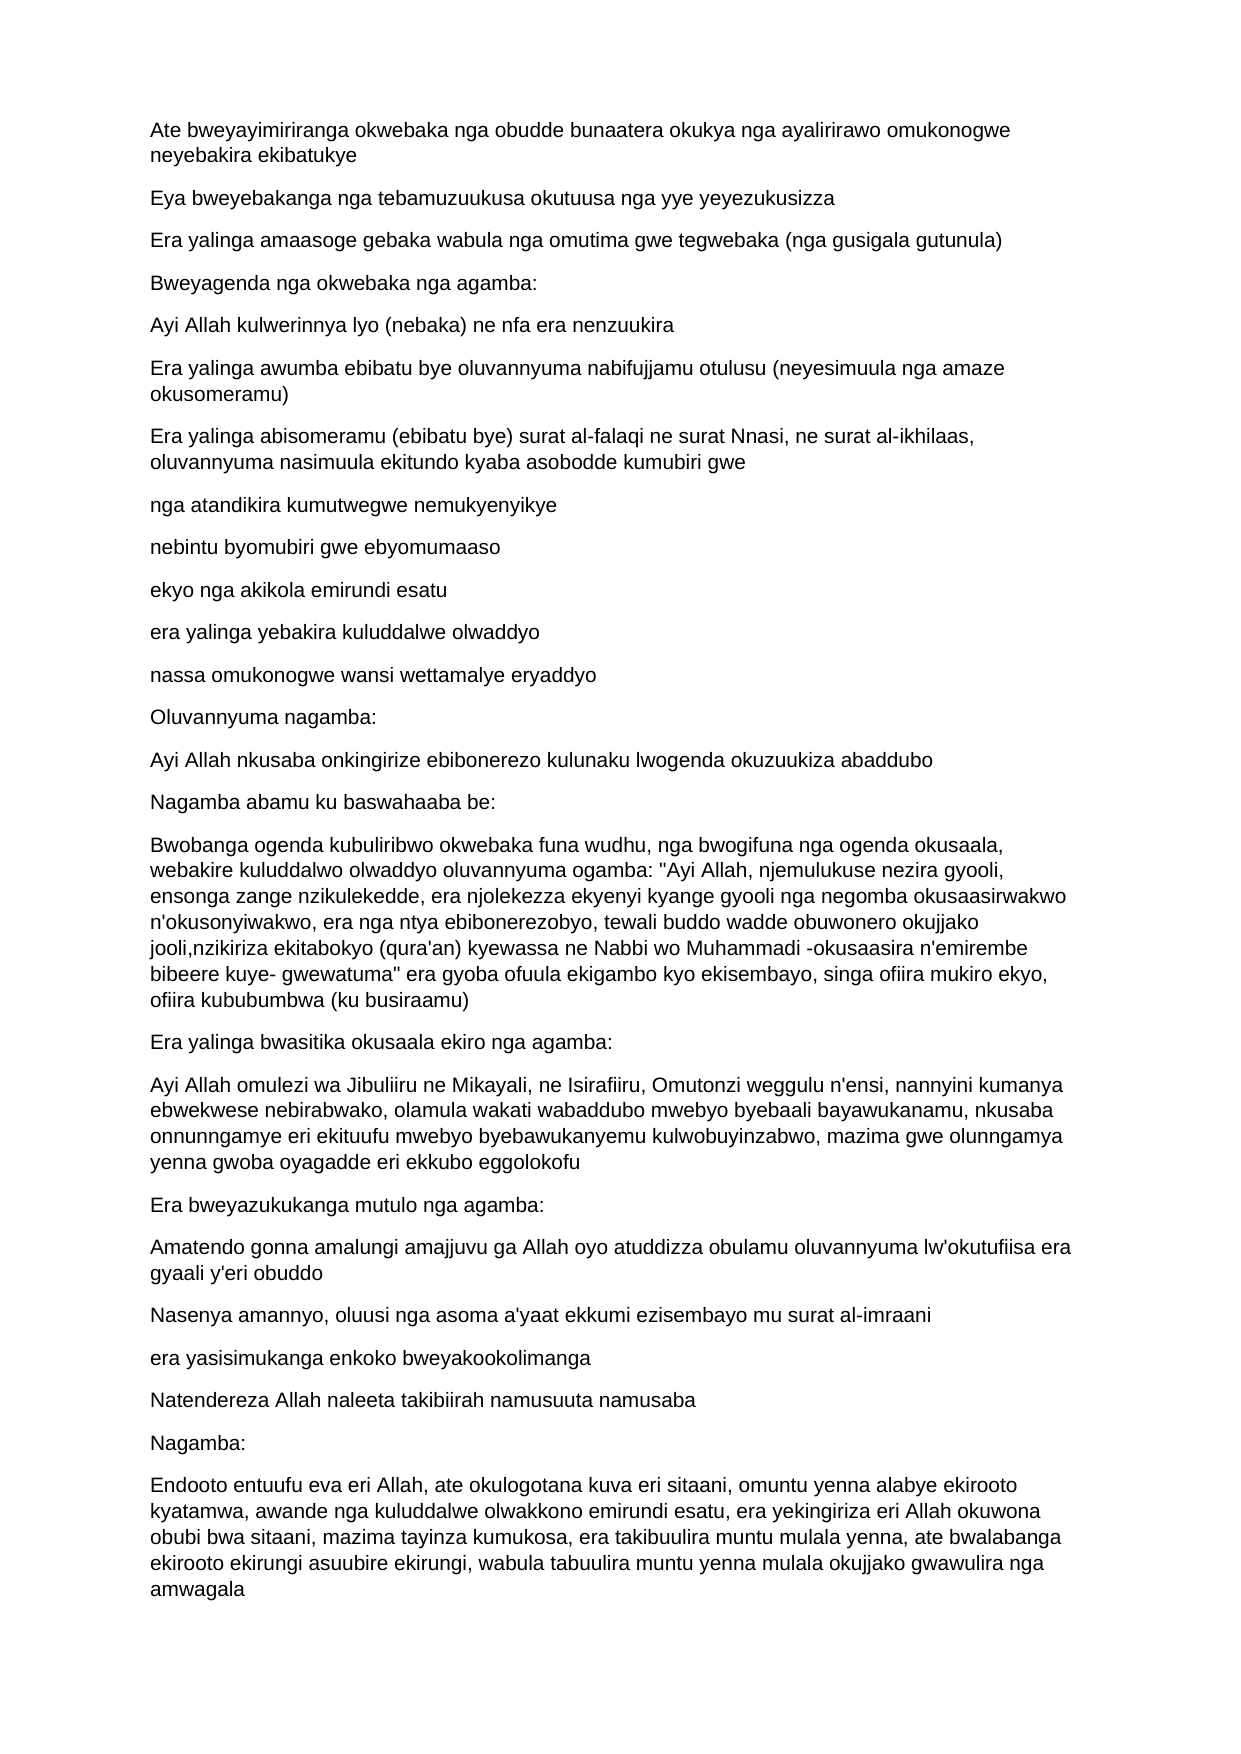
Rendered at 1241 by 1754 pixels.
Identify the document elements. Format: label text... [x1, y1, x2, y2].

text Ayi Allah omulezi wa Jibuliiru ne Mikayali, ne Isirafiiru, Omutonzi weggulu n'ensi, nannyini kumanya ebwekwese nebirabwako, olamula wakati wabaddubo mwebyo byebaali bayawukanamu, nkusaba onnunngamye eri ekituufu mwebyo byebawukanyemu kulwobuyinzabwo, mazima gwe olunngamya yenna gwoba oyagadde eri ekkubo eggolokofu [150, 1072, 1090, 1174]
text Bweyagenda nga okwebaka nga agamba: [150, 271, 1090, 295]
text Eya bweyebakanga nga tebamuzuukusa okutuusa nga yye yeyezukusizza [150, 186, 1090, 210]
text Era yalinga awumba ebibatu bye oluvannyuma nabifujjamu otulusu (neyesimuula nga amaze okusomeramu) [150, 356, 1090, 406]
text Endooto entuufu eva eri Allah, ate okulogotana kuva eri sitaani, omuntu yenna alabye ekirooto kyatamwa, awande nga kuluddalwe olwakkono emirundi esatu, era yekingiriza eri Allah okuwona obubi bwa sitaani, mazima tayinza kumukosa, era takibuulira muntu mulala yenna, ate bwalabanga ekirooto ekirungi asuubire ekirungi, wabula tabuulira muntu yenna mulala okujjako gwawulira nga amwagala [150, 1473, 1090, 1601]
text nebintu byomubiri gwe ebyomumaaso [150, 535, 1090, 559]
text Era yalinga amaasoge gebaka wabula nga omutima gwe tegwebaka (nga gusigala gutunula) [150, 228, 1090, 252]
text Ayi Allah kulwerinnya lyo (nebaka) ne nfa era nenzuukira [150, 313, 1090, 337]
text Era yalinga abisomeramu (ebibatu bye) surat al-falaqi ne surat Nnasi, ne surat al-ikhilaas, oluvannyuma nasimuula ekitundo kyaba asobodde kumubiri gwe [150, 424, 1090, 474]
text era yalinga yebakira kuluddalwe olwaddyo [150, 620, 1090, 644]
text Amatendo gonna amalungi amajjuvu ga Allah oyo atuddizza obulamu oluvannyuma lw'okutufiisa era gyaali y'eri obuddo [150, 1235, 1090, 1285]
text nassa omukonogwe wansi wettamalye eryaddyo [150, 662, 1090, 686]
text Ayi Allah nkusaba onkingirize ebibonerezo kulunaku lwogenda okuzuukiza abaddubo [150, 747, 1090, 771]
text Era bweyazukukanga mutulo nga agamba: [150, 1192, 1090, 1216]
text era yasisimukanga enkoko bweyakookolimanga [150, 1346, 1090, 1370]
text Natendereza Allah naleeta takibiirah namusuuta namusaba [150, 1388, 1090, 1412]
text Ate bweyayimiriranga okwebaka nga obudde bunaatera okukya nga ayalirirawo omukonogwe neyebakira ekibatukye [150, 117, 1090, 167]
text Nagamba abamu ku baswahaaba be: [150, 790, 1090, 814]
text Bwobanga ogenda kubuliribwo okwebaka funa wudhu, nga bwogifuna nga ogenda okusaala, webakire kuluddalwo olwaddyo oluvannyuma ogamba: "Ayi Allah, njemulukuse nezira gyooli, ensonga zange nzikulekedde, era njolekezza ekyenyi kyange gyooli nga negomba okusaasirwakwo n'okusonyiwakwo, era nga ntya ebibonerezobyo, tewali buddo wadde obuwonero okujjako jooli,nzikiriza ekitabokyo (qura'an) kyewassa ne Nabbi wo Muhammadi -okusaasira n'emirembe bibeere kuye- gwewatuma" era gyoba ofuula ekigambo kyo ekisembayo, singa ofiira mukiro ekyo, ofiira kububumbwa (ku busiraamu) [150, 832, 1090, 1011]
text Era yalinga bwasitika okusaala ekiro nga agamba: [150, 1030, 1090, 1054]
text Nasenya amannyo, oluusi nga asoma a'yaat ekkumi ezisembayo mu surat al-imraani [150, 1303, 1090, 1327]
text nga atandikira kumutwegwe nemukyenyikye [150, 492, 1090, 516]
text Oluvannyuma nagamba: [150, 705, 1090, 729]
text Nagamba: [150, 1431, 1090, 1455]
text ekyo nga akikola emirundi esatu [150, 577, 1090, 601]
